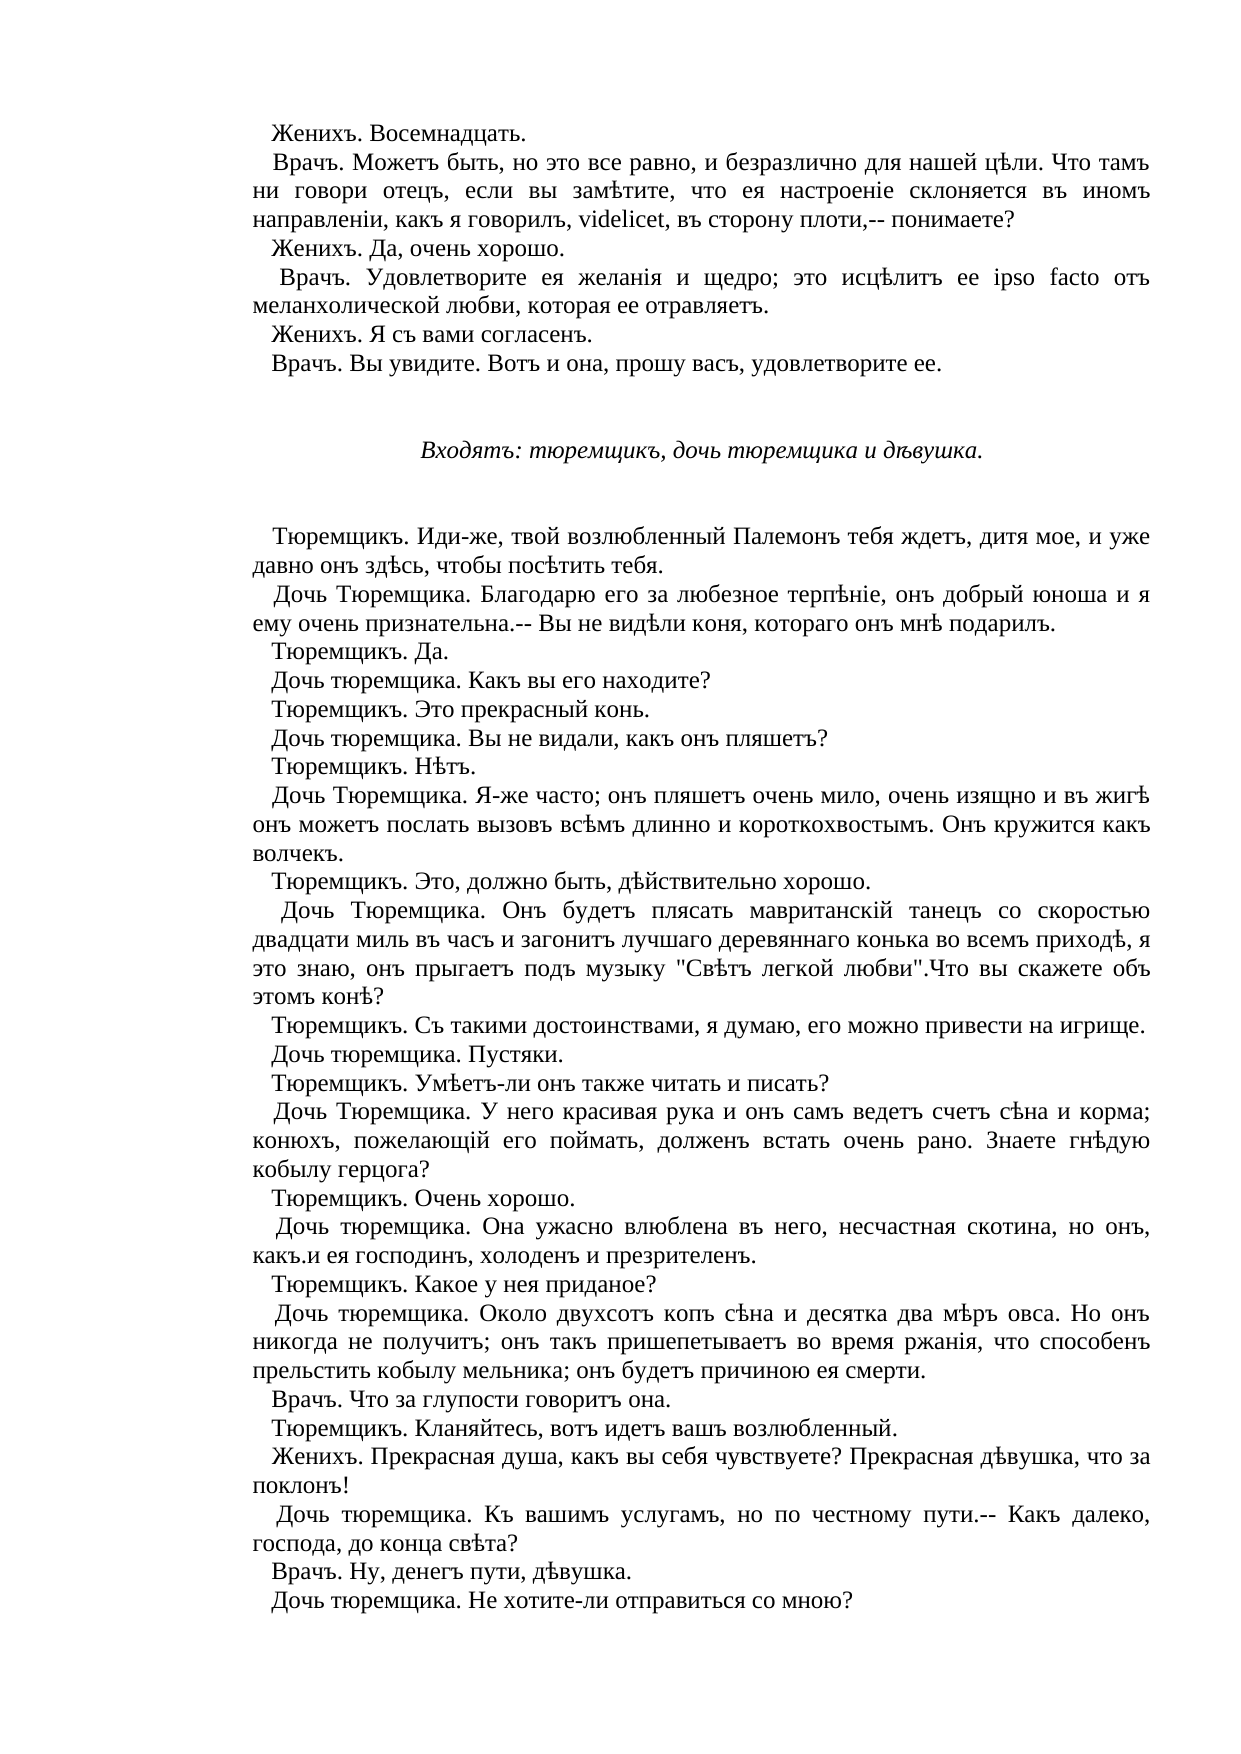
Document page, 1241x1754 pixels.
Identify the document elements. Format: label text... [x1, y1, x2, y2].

text Дочь тюремщика. Не хотите-ли отправиться со мною? [252, 1585, 1152, 1614]
text Дочь тюремщика. Вы не видали, какъ онъ пляшетъ? [252, 723, 1152, 751]
text Женихъ. Прекрасная душа, какъ вы себя чувствуете? Прекрасная дѣвушка, что за поклонъ! [252, 1441, 1152, 1499]
text Тюремщикъ. Съ такими достоинствами, я думаю, его можно привести на игрище. [252, 1010, 1152, 1039]
text Дочь тюремщика. Около двухсотъ копъ сѣна и десятка два мѣръ овса. Но онъ никогда не получитъ; онъ такъ пришепетываетъ во время ржанія, что способенъ прельстить кобылу мельника; онъ будетъ причиною ея смерти. [252, 1298, 1152, 1384]
text Тюремщикъ. Умѣетъ-ли онъ также читать и писать? [252, 1068, 1152, 1096]
text Дочь Тюремщика. У него красивая рука и онъ самъ ведетъ счетъ сѣна и корма; конюхъ, пожелающій его поймать, долженъ встать очень рано. Знаете гнѣдую кобылу герцога? [252, 1096, 1152, 1183]
text Женихъ. Восемнадцать. [252, 118, 1152, 147]
text Врачъ. Вы увидите. Вотъ и она, прошу васъ, удовлетворите ее. [252, 348, 1152, 377]
text Врачъ. Ну, денегъ пути, дѣвушка. [252, 1556, 1152, 1585]
text Дочь тюремщика. Какъ вы его находите? [252, 665, 1152, 694]
text Дочь Тюремщика. Онъ будетъ плясать мавританскій танецъ со скоростью двадцати миль въ часъ и загонитъ лучшаго деревяннаго конька во всемъ приходѣ, я это знаю, онъ прыгаетъ подъ музыку "Свѣтъ легкой любви".Что вы скажете объ этомъ конѣ? [252, 895, 1152, 1010]
text Дочь тюремщика. Пустяки. [252, 1039, 1152, 1068]
text Тюремщикъ. Это прекрасный конь. [252, 694, 1152, 723]
text Тюремщикъ. Какое у нея приданое? [252, 1269, 1152, 1298]
text Врачъ. Что за глупости говоритъ она. [252, 1384, 1152, 1413]
text Дочь Тюремщика. Я-же часто; онъ пляшетъ очень мило, очень изящно и въ жигѣ онъ можетъ послать вызовъ всѣмъ длинно и короткохвостымъ. Онъ кружится какъ волчекъ. [252, 780, 1152, 866]
text Дочь Тюремщика. Благодарю его за любезное терпѣніе, онъ добрый юноша и я ему очень признательна.-- Вы не видѣли коня, котораго онъ мнѣ подарилъ. [252, 579, 1152, 636]
text Тюремщикъ. Иди-же, твой возлюбленный Палемонъ тебя ждетъ, дитя мое, и уже давно онъ здѣсь, чтобы посѣтить тебя. [252, 521, 1152, 579]
text Врачъ. Можетъ быть, но это все равно, и безразлично для нашей цѣли. Что тамъ ни говори отецъ, если вы замѣтите, что ея настроеніе склоняется въ иномъ направленіи, какъ я говорилъ, videlicet, въ сторону плоти,-- понимаете? [252, 147, 1152, 233]
text Тюремщикъ. Кланяйтесь, вотъ идетъ вашъ возлюбленный. [252, 1413, 1152, 1441]
text Женихъ. Да, очень хорошо. [252, 233, 1152, 262]
text Тюремщикъ. Очень хорошо. [252, 1183, 1152, 1211]
text Тюремщикъ. Это, должно быть, дѣйствительно хорошо. [252, 866, 1152, 895]
text Дочь тюремщика. Она ужасно влюблена въ него, несчастная скотина, но онъ, какъ.и ея господинъ, холоденъ и презрителенъ. [252, 1211, 1152, 1269]
text Тюремщикъ. Нѣтъ. [252, 751, 1152, 780]
text Женихъ. Я съ вами согласенъ. [252, 319, 1152, 348]
text Тюремщикъ. Да. [252, 636, 1152, 665]
text Входятъ: тюремщикъ, дочь тюремщика и дѣвушка. [252, 435, 1152, 463]
text Дочь тюремщика. Къ вашимъ услугамъ, но по честному пути.-- Какъ далеко, господа, до конца свѣта? [252, 1499, 1152, 1556]
text Врачъ. Удовлетворите ея желанія и щедро; это исцѣлитъ ее ipso facto отъ меланхолической любви, которая ее отравляетъ. [252, 262, 1152, 319]
